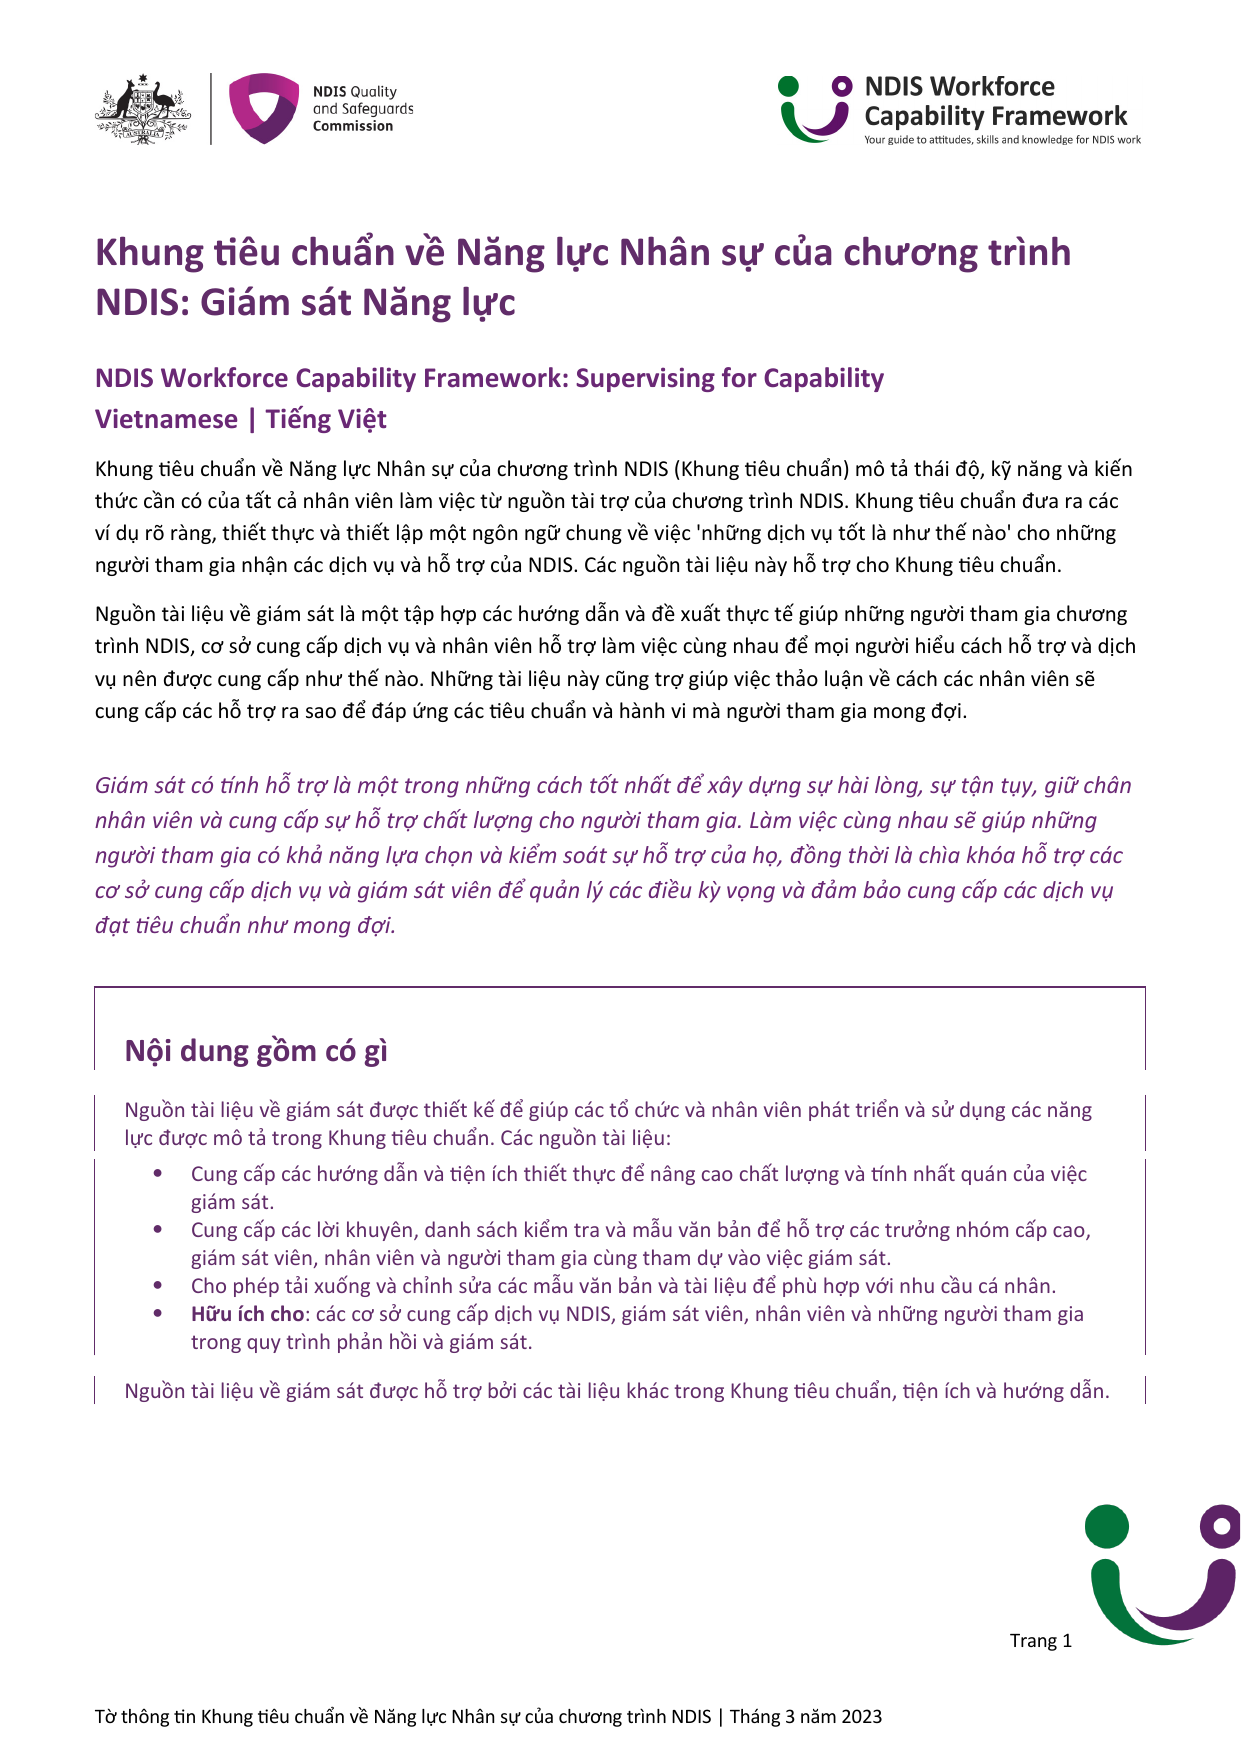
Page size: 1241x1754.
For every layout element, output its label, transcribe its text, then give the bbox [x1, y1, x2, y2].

text Khung tiêu chuẩn về Năng lực Nhân sự của chương trình NDIS (Khung tiêu chuẩn) mô tả thái độ, kỹ năng và kiến thức cần có của tất cả nhân viên làm việc từ nguồn tài trợ của chương trình NDIS. Khung tiêu chuẩn đưa ra các ví dụ rõ ràng, thiết thực và thiết lập một ngôn ngữ chung về việc 'những dịch vụ tốt là như thế nào' cho những người tham gia nhận các dịch vụ và hỗ trợ của NDIS. Các nguồn tài liệu này hỗ trợ cho Khung tiêu chuẩn. [94, 454, 1146, 578]
text Cho phép tải xuống và chỉnh sửa các mẫu văn bản và tài liệu để phù hợp với nhu cầu cá nhân. [95, 1271, 1145, 1299]
text Hữu ích cho: các cơ sở cung cấp dịch vụ NDIS, giám sát viên, nhân viên và những người tham gia trong quy trình phản hồi và giám sát. [95, 1299, 1145, 1355]
text Nguồn tài liệu về giám sát được thiết kế để giúp các tổ chức và nhân viên phát triển và sử dụng các năng lực được mô tả trong Khung tiêu chuẩn. Các nguồn tài liệu: [95, 1095, 1145, 1151]
text Giám sát có tính hỗ trợ là một trong những cách tốt nhất để xây dựng sự hài lòng, sự tận tụy, giữ chân nhân viên và cung cấp sự hỗ trợ chất lượng cho người tham gia. Làm việc cùng nhau sẽ giúp những người tham gia có khả năng lựa chọn và kiểm soát sự hỗ trợ của họ, đồng thời là chìa khóa hỗ trợ các cơ sở cung cấp dịch vụ và giám sát viên để quản lý các điều kỳ vọng và đảm bảo cung cấp các dịch vụ đạt tiêu chuẩn như mong đợi. [94, 770, 1146, 940]
text Nguồn tài liệu về giám sát được hỗ trợ bởi các tài liệu khác trong Khung tiêu chuẩn, tiện ích và hướng dẫn. [95, 1376, 1145, 1404]
text Cung cấp các lời khuyên, danh sách kiểm tra và mẫu văn bản để hỗ trợ các trưởng nhóm cấp cao, giám sát viên, nhân viên và người tham gia cùng tham dự vào việc giám sát. [95, 1215, 1145, 1271]
picture [1081, 1501, 1241, 1647]
picture [94, 73, 414, 145]
subtitle NDIS Workforce Capability Framework: Supervising for Capability Vietnamese | Tiếng Việt [94, 359, 1146, 436]
subtitle Khung tiêu chuẩn về Năng lực Nhân sự của chương trình NDIS: Giám sát Năng lực [94, 224, 1146, 326]
text Cung cấp các hướng dẫn và tiện ích thiết thực để nâng cao chất lượng và tính nhất quán của việc giám sát. [95, 1159, 1145, 1215]
text Nội dung gồm có gì [95, 988, 1145, 1070]
picture [777, 76, 1143, 145]
text Nguồn tài liệu về giám sát là một tập hợp các hướng dẫn và đề xuất thực tế giúp những người tham gia chương trình NDIS, cơ sở cung cấp dịch vụ và nhân viên hỗ trợ làm việc cùng nhau để mọi người hiểu cách hỗ trợ và dịch vụ nên được cung cấp như thế nào. Những tài liệu này cũng trợ giúp việc thảo luận về cách các nhân viên sẽ cung cấp các hỗ trợ ra sao để đáp ứng các tiêu chuẩn và hành vi mà người tham gia mong đợi. [94, 599, 1146, 724]
